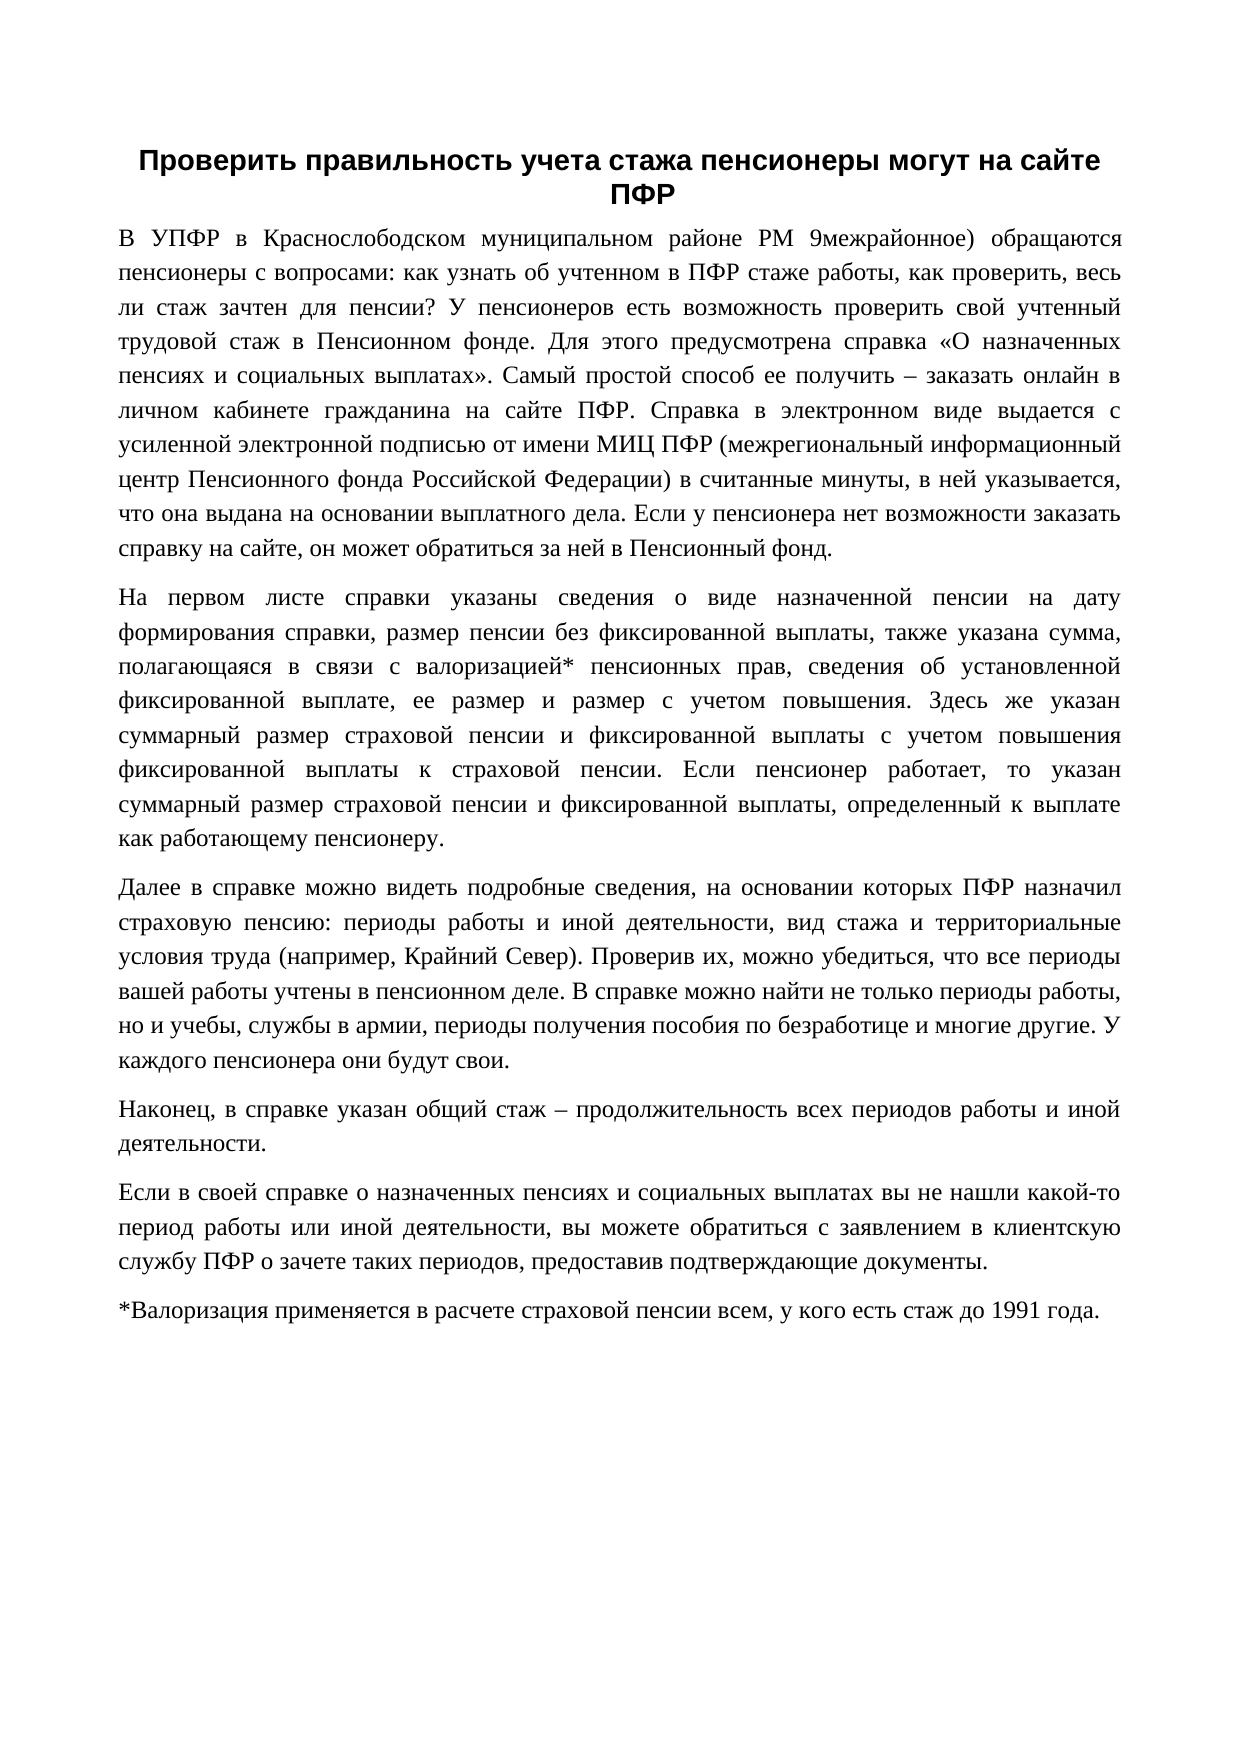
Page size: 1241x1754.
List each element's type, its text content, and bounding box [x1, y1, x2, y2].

text В УПФР в Краснослободском муниципальном районе РМ 9межрайонное) обращаются пенсионеры с вопросами: как узнать об учтенном в ПФР стаже работы, как проверить, весь ли стаж зачтен для пенсии? У пенсионеров есть возможность проверить свой учтенный трудовой стаж в Пенсионном фонде. Для этого предусмотрена справка «О назначенных пенсиях и социальных выплатах». Самый простой способ ее получить – заказать онлайн в личном кабинете гражданина на сайте ПФР. Справка в электронном виде выдается с усиленной электронной подписью от имени МИЦ ПФР (межрегиональный информационный центр Пенсионного фонда Российской Федерации) в считанные минуты, в ней указывается, что она выдана на основании выплатного дела. Если у пенсионера нет возможности заказать справку на сайте, он может обратиться за ней в Пенсионный фонд. [118, 223, 1122, 562]
text Далее в справке можно видеть подробные сведения, на основании которых ПФР назначил страховую пенсию: периоды работы и иной деятельности, вид стажа и территориальные условия труда (например, Крайний Север). Проверив их, можно убедиться, что все периоды вашей работы учтены в пенсионном деле. В справке можно найти не только периоды работы, но и учебы, службы в армии, периоды получения пособия по безработице и многие другие. У каждого пенсионера они будут свои. [118, 872, 1122, 1074]
text Если в своей справке о назначенных пенсиях и социальных выплатах вы не нашли какой-то период работы или иной деятельности, вы можете обратиться с заявлением в клиентскую службу ПФР о зачете таких периодов, предоставив подтверждающие документы. [118, 1177, 1122, 1275]
text Наконец, в справке указан общий стаж – продолжительность всех периодов работы и иной деятельности. [118, 1094, 1122, 1157]
text *Валоризация применяется в расчете страховой пенсии всем, у кого есть стаж до 1991 года. [118, 1296, 1122, 1324]
list Проверить правильность учета стажа пенсионеры могут на сайте ПФР [118, 143, 1122, 210]
text На первом листе справки указаны сведения о виде назначенной пенсии на дату формирования справки, размер пенсии без фиксированной выплаты, также указана сумма, полагающаяся в связи с валоризацией* пенсионных прав, сведения об установленной фиксированной выплате, ее размер и размер с учетом повышения. Здесь же указан суммарный размер страховой пенсии и фиксированной выплаты с учетом повышения фиксированной выплаты к страховой пенсии. Если пенсионер работает, то указан суммарный размер страховой пенсии и фиксированной выплаты, определенный к выплате как работающему пенсионеру. [118, 582, 1122, 852]
